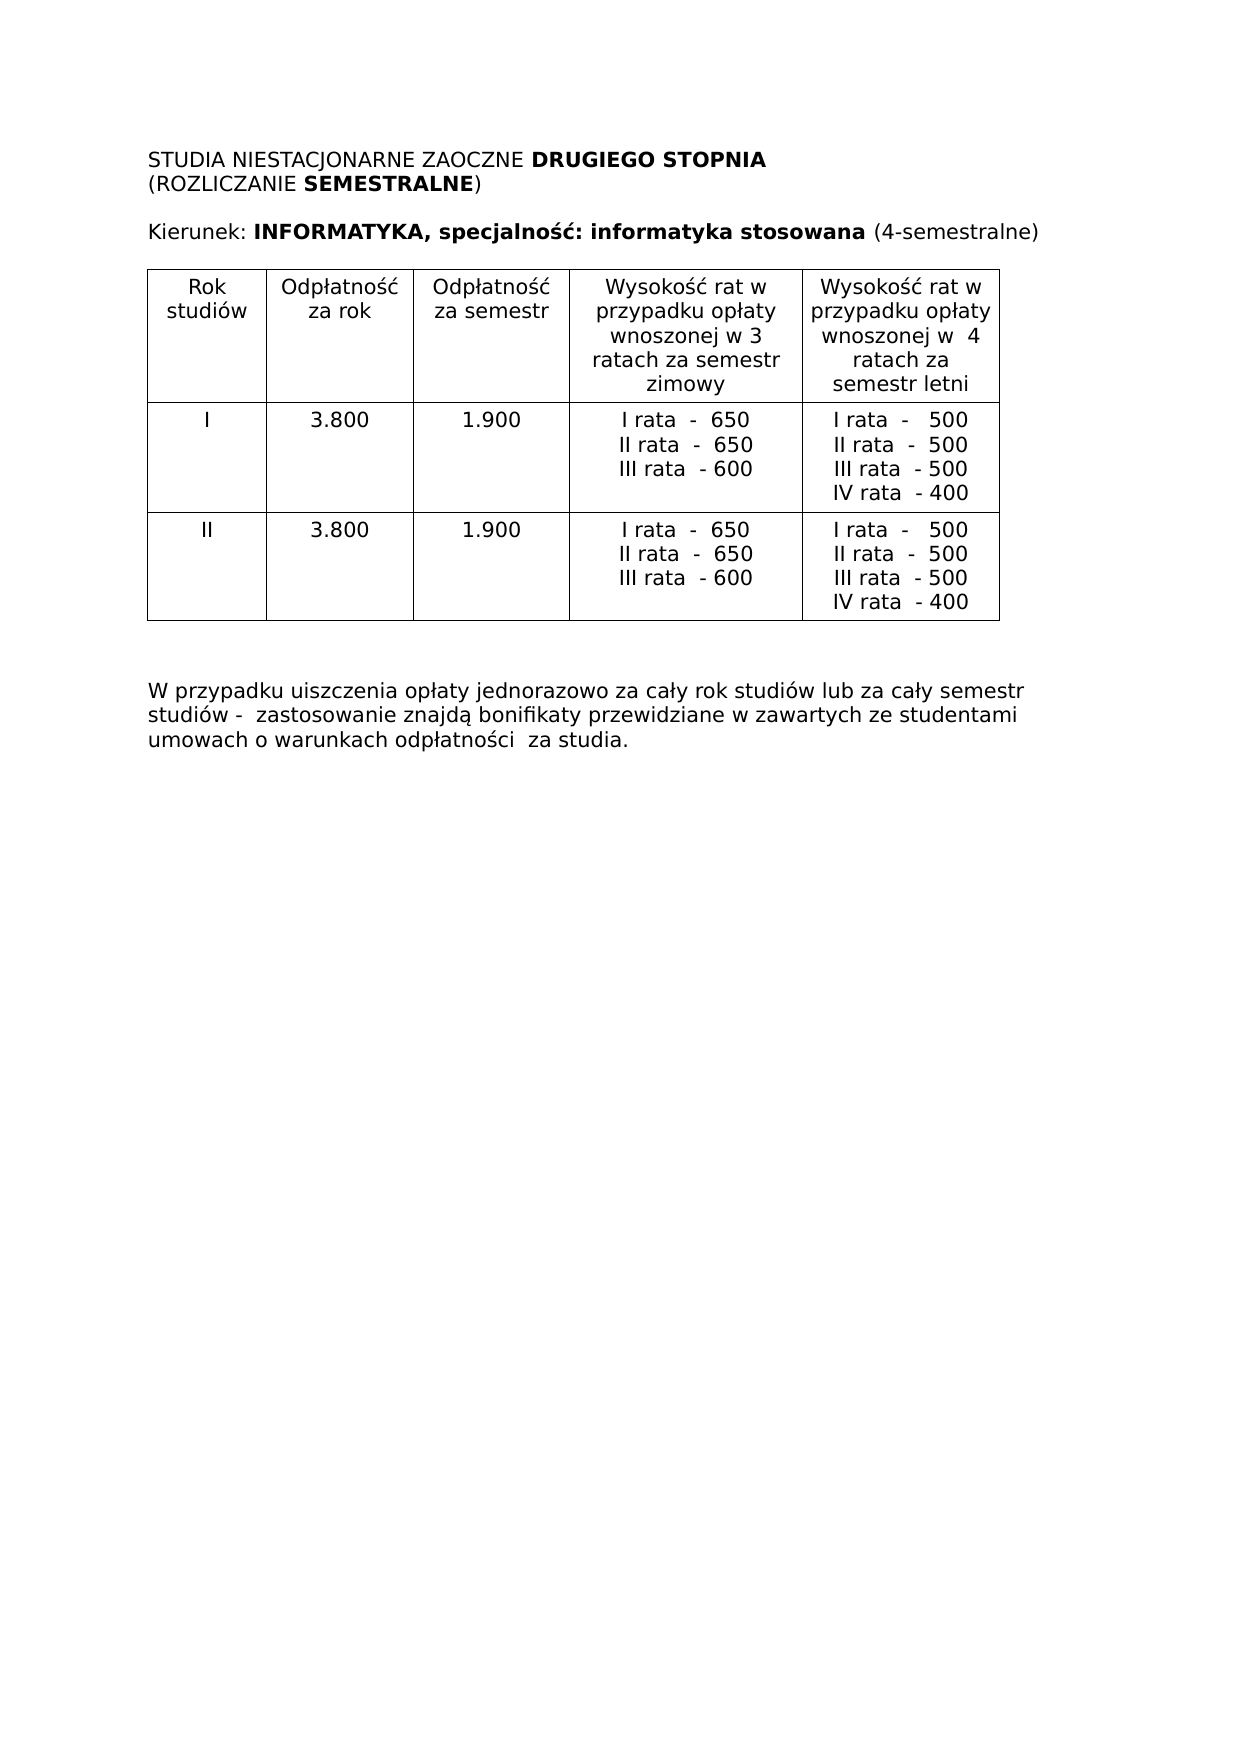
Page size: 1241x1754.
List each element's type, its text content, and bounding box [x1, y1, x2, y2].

table_header Wysokość rat w przypadku opłaty wnoszonej w 4 ratach za semestr letni [803, 270, 999, 402]
table_cell 1.900 [414, 403, 569, 511]
table_header Odpłatność za semestr [414, 270, 569, 402]
text W przypadku uiszczenia opłaty jednorazowo za cały rok studiów lub za cały semestr studiów - zastosowanie znajdą bonifikaty przewidziane w zawartych ze studentami umowach o warunkach odpłatności za studia. [148, 679, 1093, 752]
text STUDIA NIESTACJONARNE ZAOCZNE DRUGIEGO STOPNIA [148, 148, 1093, 172]
table_cell I rata - 500 II rata - 500 III rata - 500 IV rata - 400 [803, 513, 999, 620]
text Kierunek: INFORMATYKA, specjalność: informatyka stosowana (4-semestralne) [148, 220, 1093, 245]
table_cell II [148, 513, 266, 620]
table_cell 3.800 [267, 403, 413, 511]
text (ROZLICZANIE SEMESTRALNE) [148, 172, 1093, 196]
table_cell I [148, 403, 266, 511]
table_header Odpłatność za rok [267, 270, 413, 402]
table_cell I rata - 650 II rata - 650 III rata - 600 [570, 403, 802, 511]
table_cell I rata - 500 II rata - 500 III rata - 500 IV rata - 400 [803, 403, 999, 511]
table_cell I rata - 650 II rata - 650 III rata - 600 [570, 513, 802, 620]
table_header Rok studiów [148, 270, 266, 402]
table_cell 1.900 [414, 513, 569, 620]
table_cell 3.800 [267, 513, 413, 620]
table_header Wysokość rat w przypadku opłaty wnoszonej w 3 ratach za semestr zimowy [570, 270, 802, 402]
